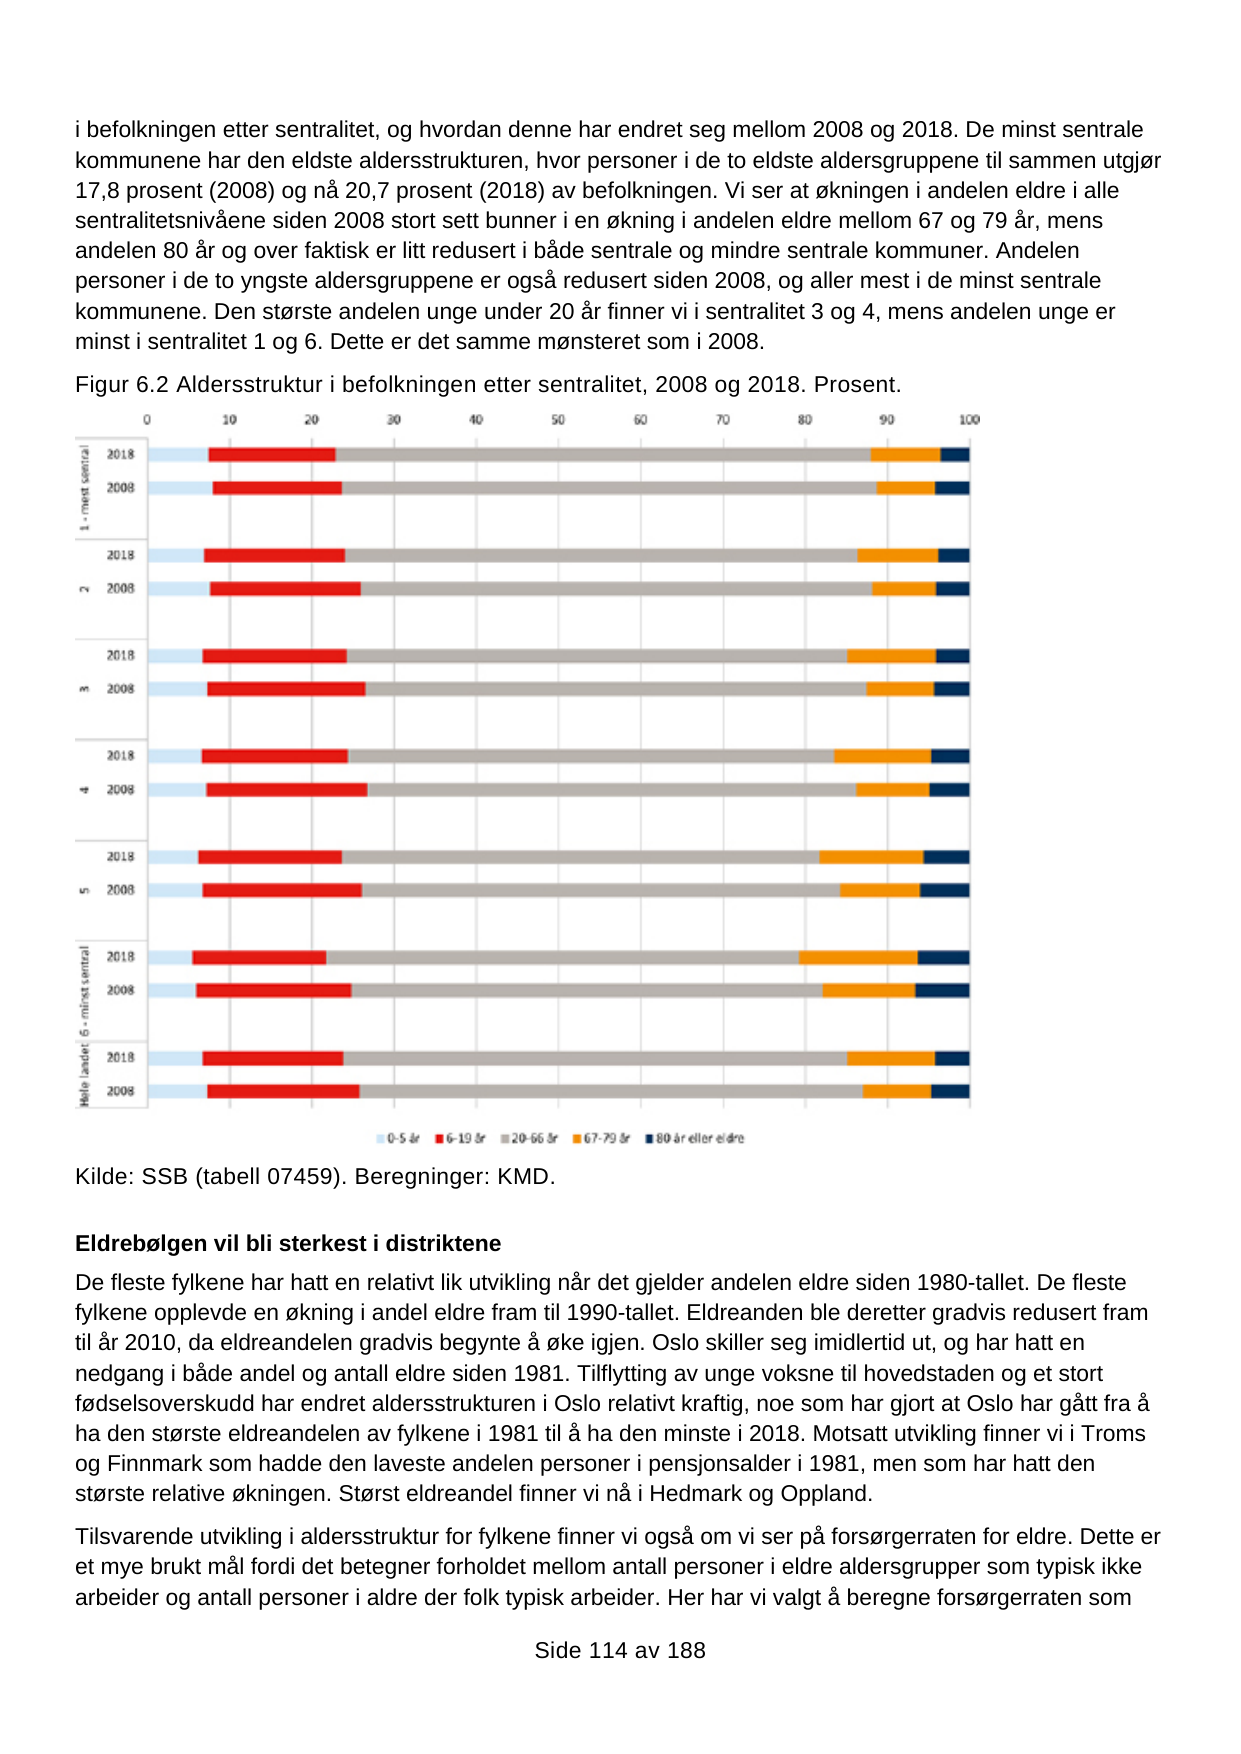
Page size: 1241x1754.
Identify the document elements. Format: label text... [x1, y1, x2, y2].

text Eldrebølgen vil bli sterkest i distriktene [75, 1230, 1165, 1257]
text Kilde: SSB (tabell 07459). Beregninger: KMD. [75, 1163, 1165, 1189]
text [75, 116, 1165, 354]
text Aldersstruktur i befolkningen etter sentralitet, 2008 og 2018. Prosent. [75, 371, 1165, 397]
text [75, 1523, 1165, 1610]
picture [75, 413, 980, 1147]
text De fleste fylkene har hatt en relativt lik utvikling når det gjelder andelen eldre siden 1980-tallet. De fleste fylkene opplevde en økning i andel eldre fram til 1990-tallet. Eldreanden ble deretter gradvis redusert fram til år 2010, da eldreandelen gradvis begynte å øke igjen. Oslo skiller seg imidlertid ut, og har hatt en nedgang i både andel og antall eldre siden 1981. Tilflytting av unge voksne til hovedstaden og et stort fødselsoverskudd har endret aldersstrukturen i Oslo relativt kraftig, noe som har gjort at Oslo har gått fra å ha den største eldreandelen av fylkene i 1981 til å ha den minste i 2018. Motsatt utvikling finner vi i Troms og Finnmark som hadde den laveste andelen personer i pensjonsalder i 1981, men som har hatt den største relative økningen. Størst eldreandel finner vi nå i Hedmark og Oppland. [75, 1269, 1165, 1507]
